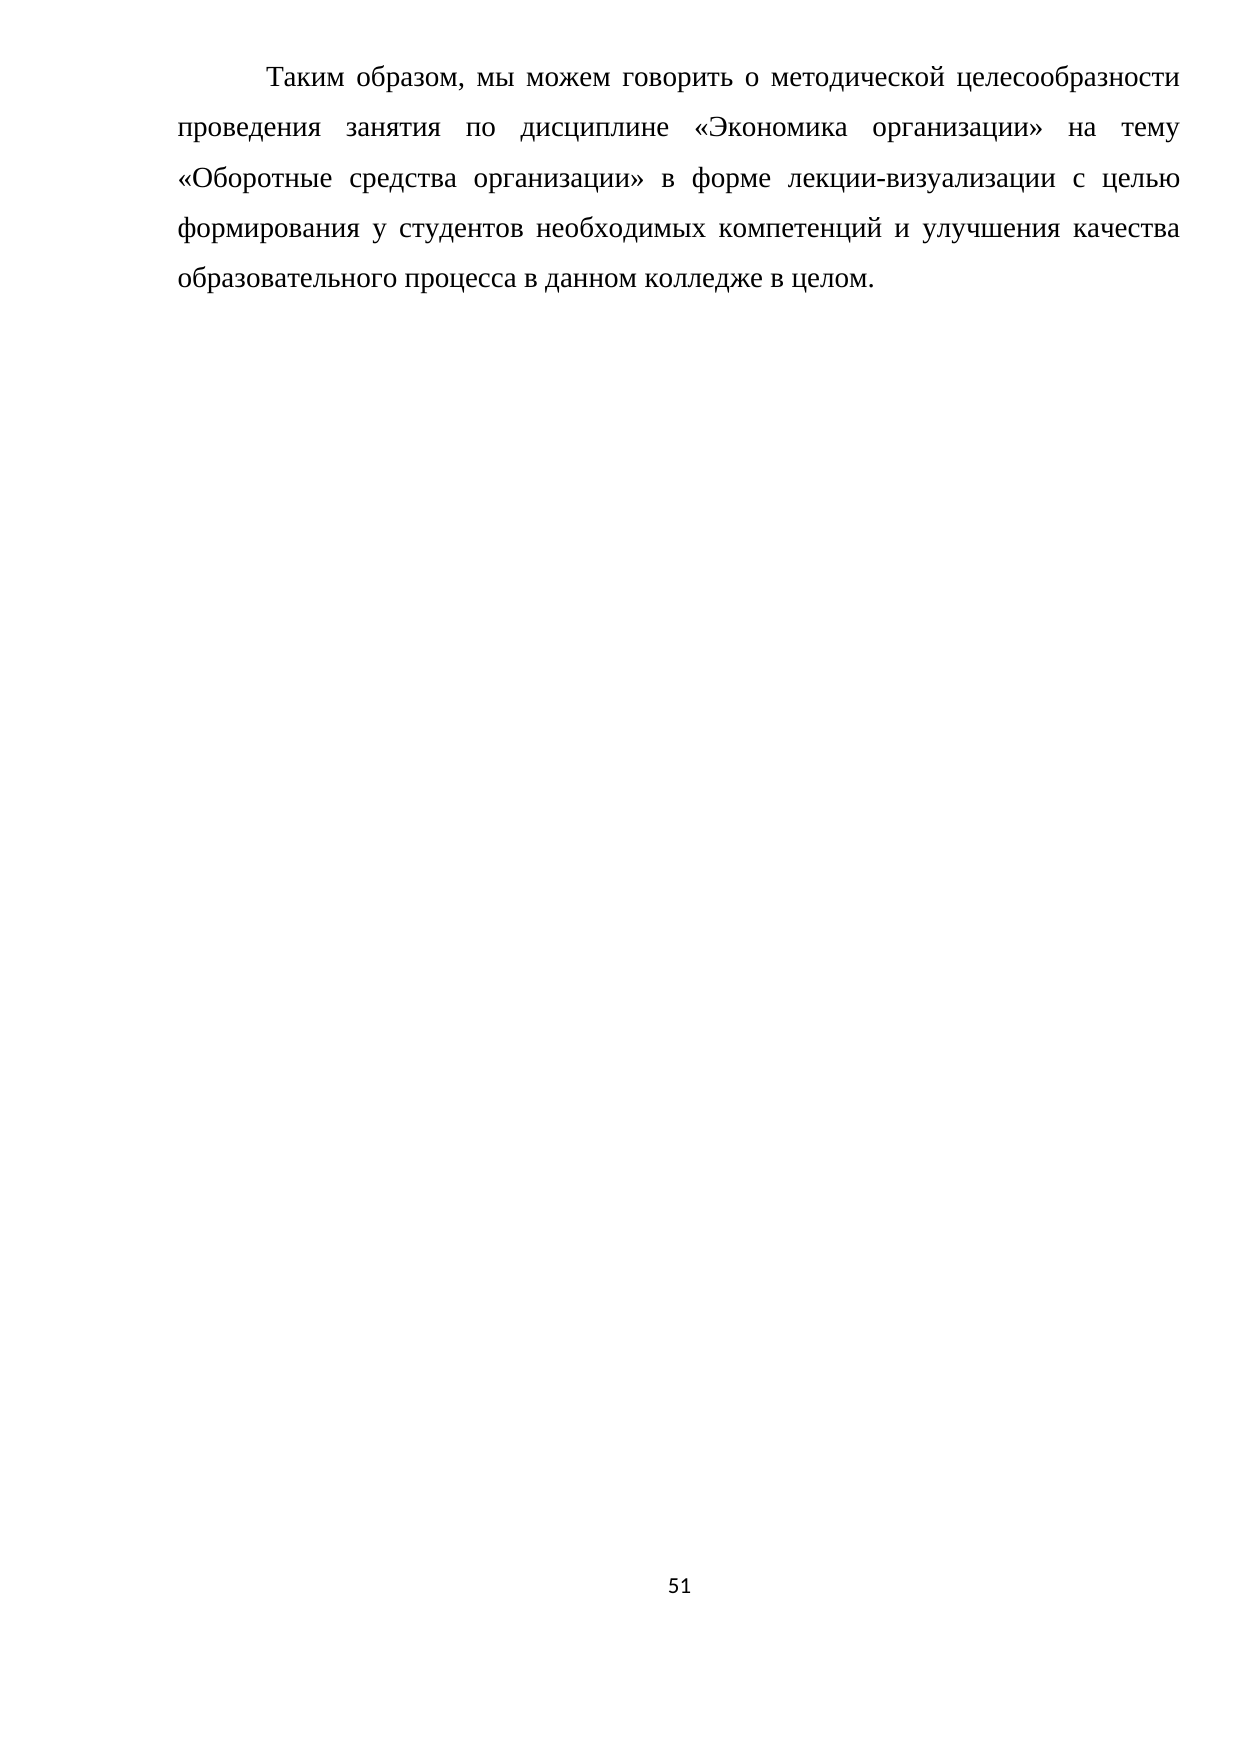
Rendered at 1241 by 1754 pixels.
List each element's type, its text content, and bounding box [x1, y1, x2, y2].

text Таким образом, мы можем говорить о методической целесообразности проведения занятия по дисциплине «Экономика организации» на тему «Оборотные средства организации» в форме лекции-визуализации с целью формирования у студентов необходимых компетенций и улучшения качества образовательного процесса в данном колледже в целом. [177, 59, 1181, 294]
